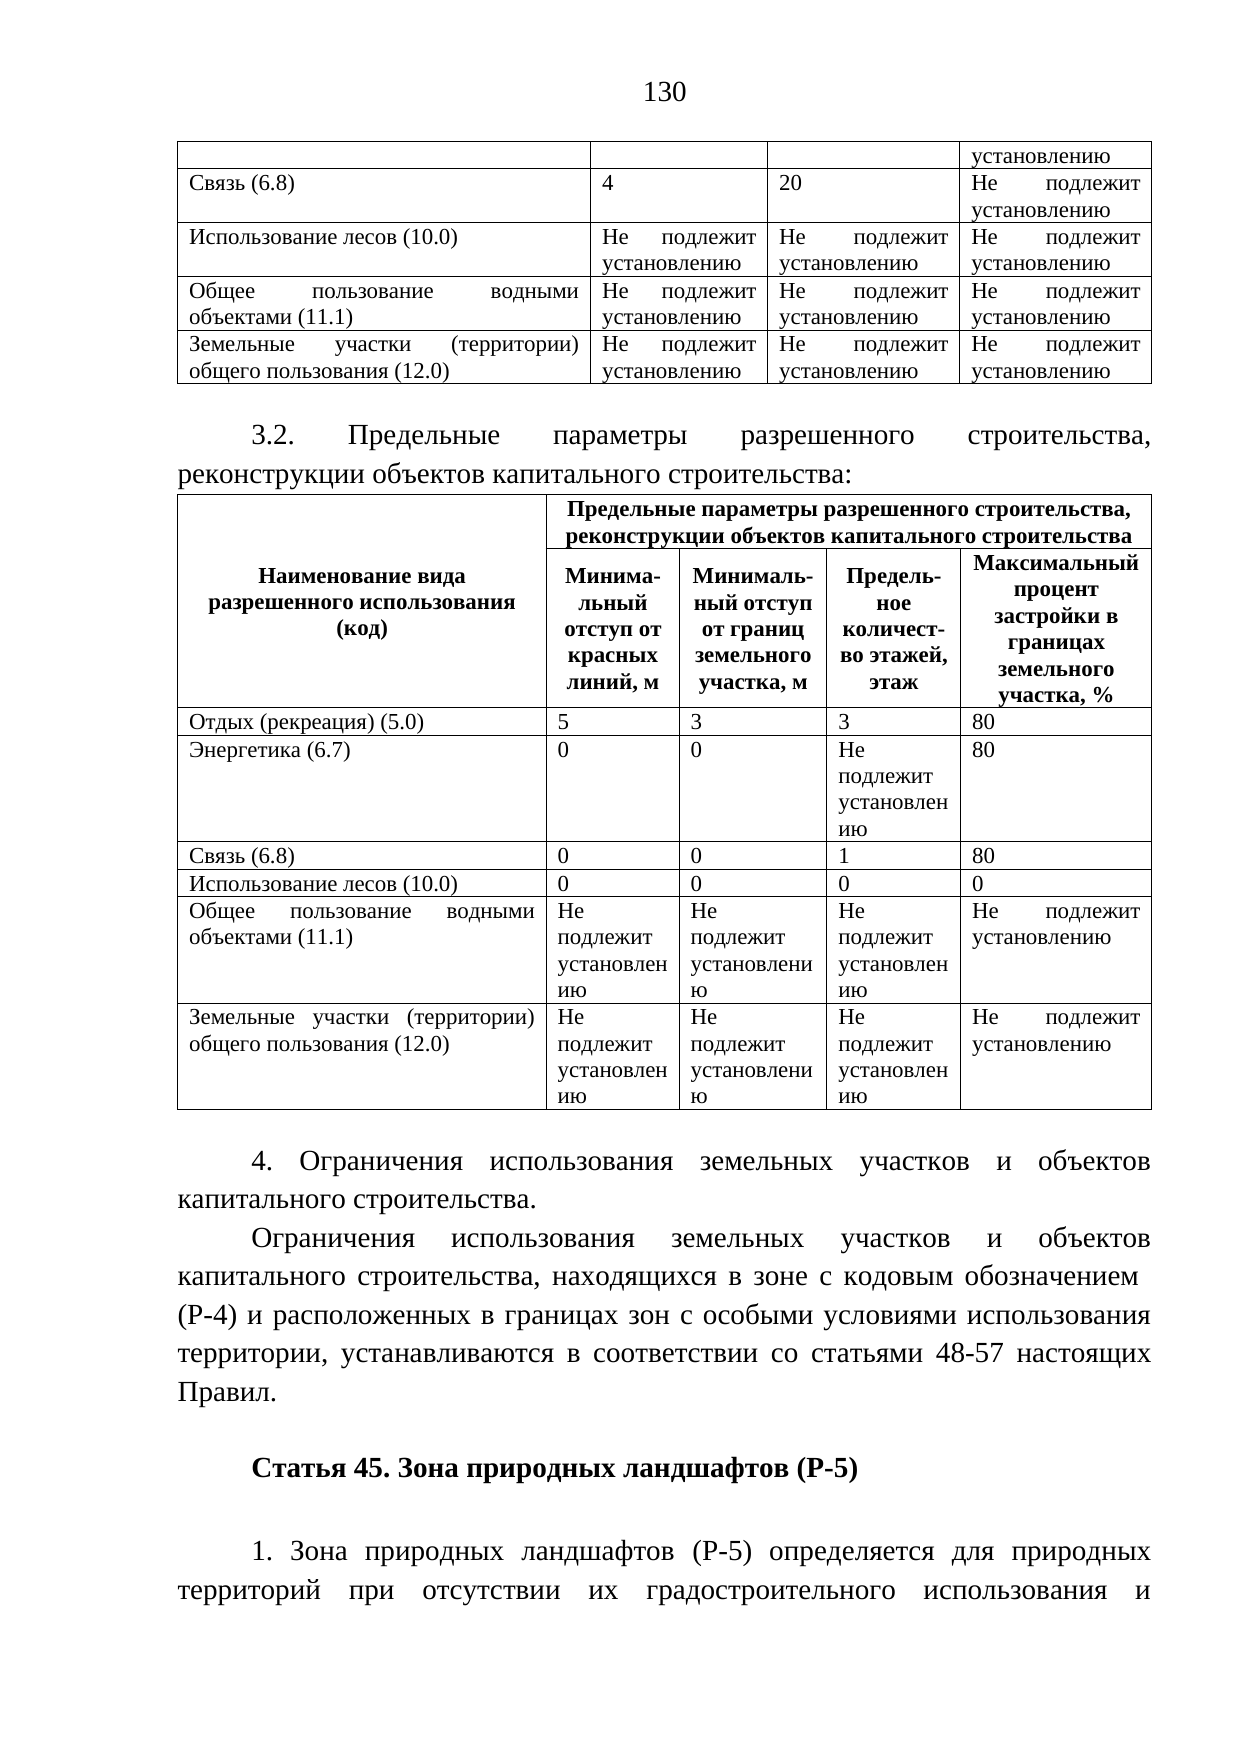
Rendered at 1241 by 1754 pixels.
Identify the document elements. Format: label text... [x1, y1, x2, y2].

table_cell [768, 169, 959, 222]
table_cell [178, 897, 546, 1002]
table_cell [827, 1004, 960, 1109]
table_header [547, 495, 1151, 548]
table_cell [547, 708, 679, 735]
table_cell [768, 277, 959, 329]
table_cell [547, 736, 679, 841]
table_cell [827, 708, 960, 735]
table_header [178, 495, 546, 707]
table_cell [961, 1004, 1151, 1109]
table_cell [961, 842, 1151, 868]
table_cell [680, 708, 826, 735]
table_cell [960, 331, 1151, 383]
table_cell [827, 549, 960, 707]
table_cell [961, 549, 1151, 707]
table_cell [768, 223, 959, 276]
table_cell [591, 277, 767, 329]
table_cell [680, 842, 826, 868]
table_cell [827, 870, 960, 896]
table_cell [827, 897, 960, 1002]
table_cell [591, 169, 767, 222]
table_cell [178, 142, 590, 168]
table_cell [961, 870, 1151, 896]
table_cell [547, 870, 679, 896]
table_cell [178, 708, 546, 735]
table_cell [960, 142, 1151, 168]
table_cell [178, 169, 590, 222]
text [177, 1533, 1152, 1606]
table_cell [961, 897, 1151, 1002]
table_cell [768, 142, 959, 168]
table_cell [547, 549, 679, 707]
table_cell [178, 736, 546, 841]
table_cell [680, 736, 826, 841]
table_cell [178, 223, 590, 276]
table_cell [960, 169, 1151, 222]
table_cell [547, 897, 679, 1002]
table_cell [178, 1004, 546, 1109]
text 4. Ограничения использования земельных участков и объектов капитального строительства. [177, 1143, 1152, 1215]
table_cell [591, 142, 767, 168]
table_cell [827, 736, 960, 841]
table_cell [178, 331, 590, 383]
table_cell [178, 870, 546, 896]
subtitle Статья 45. Зона природных ландшафтов (Р-5) [177, 1450, 1152, 1484]
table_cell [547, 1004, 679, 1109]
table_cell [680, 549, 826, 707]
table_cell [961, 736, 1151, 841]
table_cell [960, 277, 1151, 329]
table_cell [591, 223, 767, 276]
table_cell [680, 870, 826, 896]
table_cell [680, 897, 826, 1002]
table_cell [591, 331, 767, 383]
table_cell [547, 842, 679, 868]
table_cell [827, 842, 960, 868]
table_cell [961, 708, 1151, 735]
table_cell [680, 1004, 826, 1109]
text 3.2. Предельные параметры разрешенного строительства, реконструкции объектов капитального строительства: [177, 417, 1152, 489]
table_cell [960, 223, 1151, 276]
text Ограничения использования земельных участков и объектов капитального строительства, находящихся в зоне с кодовым обозначением (Р-4) и расположенных в границах зон с особыми условиями использования территории, устанавливаются в соответствии со статьями 48-57 настоящих Правил. [177, 1220, 1152, 1408]
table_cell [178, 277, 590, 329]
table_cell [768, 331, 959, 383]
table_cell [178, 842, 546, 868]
